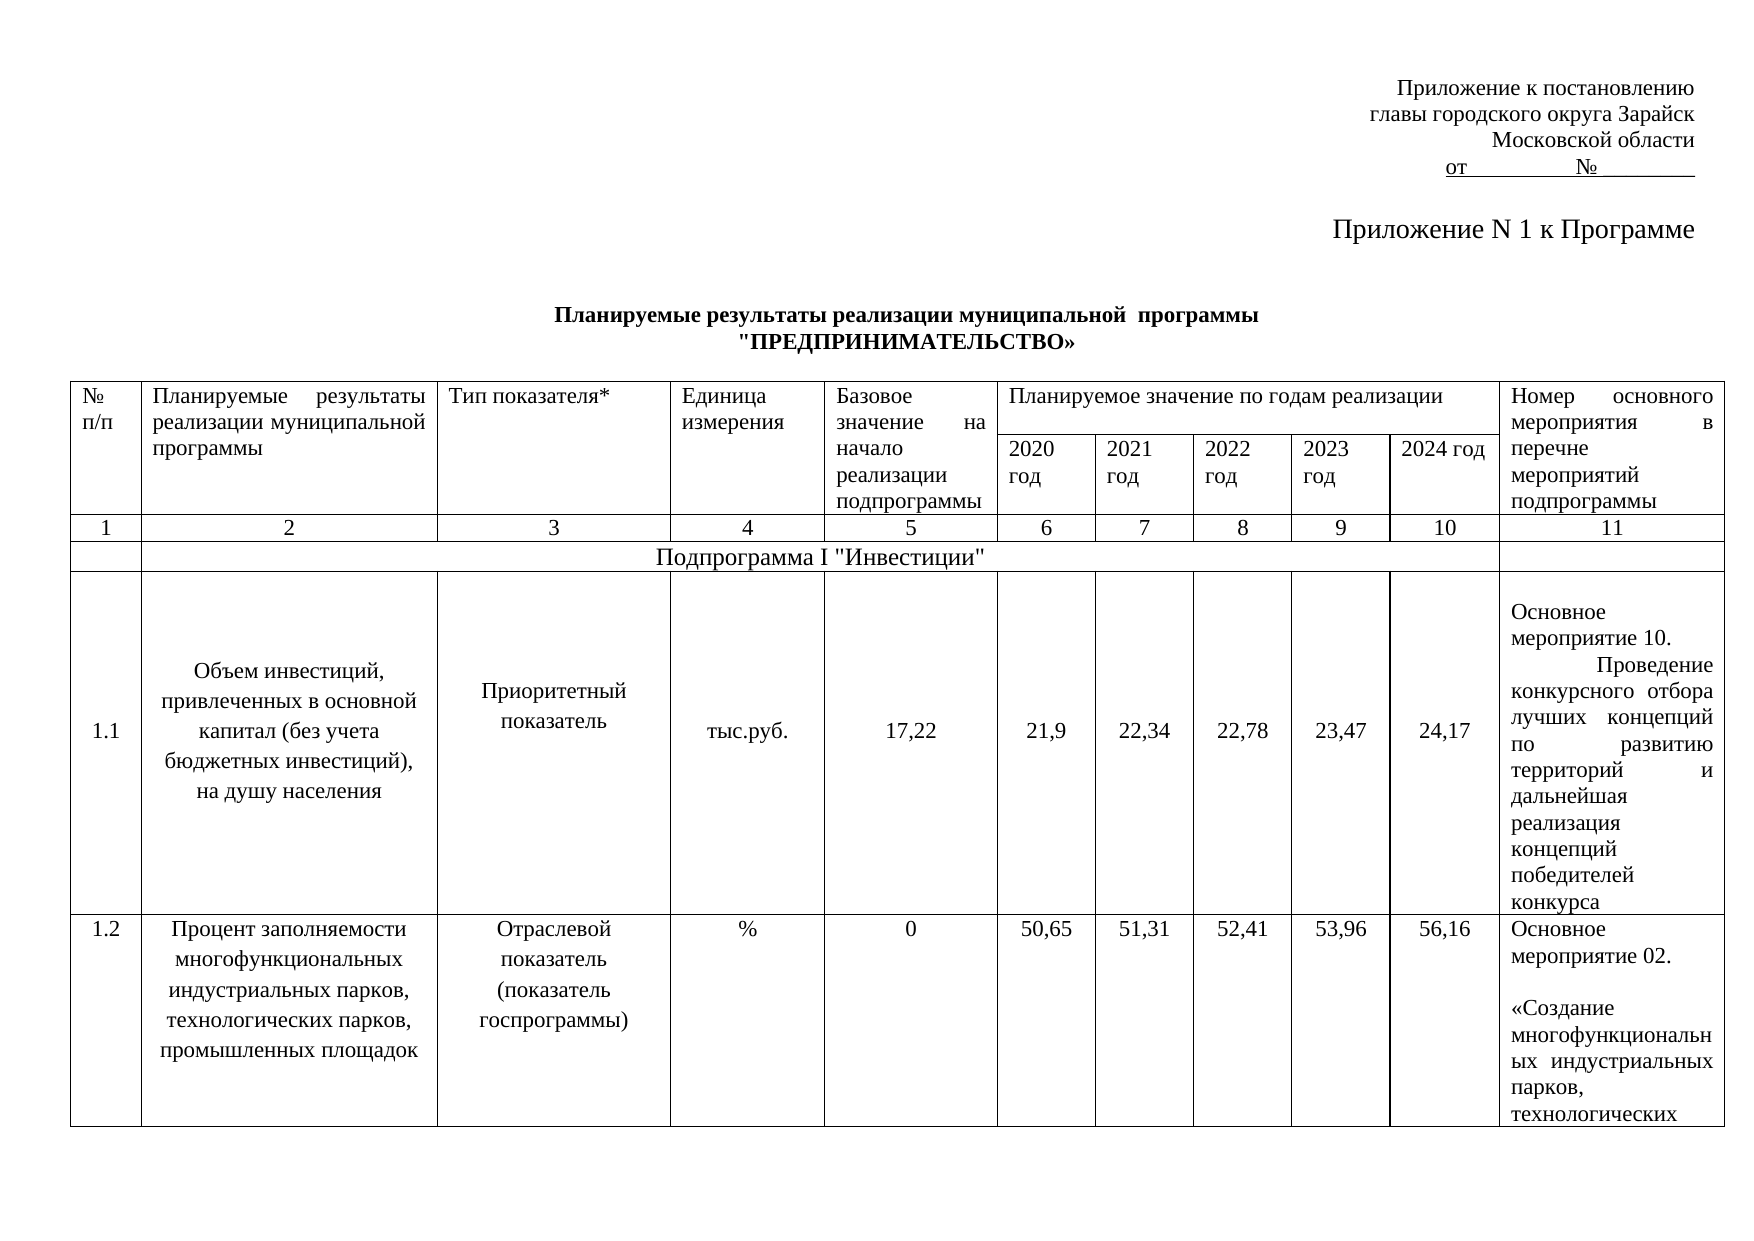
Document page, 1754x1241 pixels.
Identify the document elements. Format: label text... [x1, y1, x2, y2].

table_cell 8 [1194, 515, 1291, 541]
table_header Номер основного мероприятия в перечне мероприятий подпрограммы [1500, 382, 1724, 513]
table_cell 1 [71, 515, 141, 541]
table_cell Приоритетный показатель [438, 572, 670, 914]
text Московской области [118, 127, 1695, 153]
table_cell 53,96 [1292, 915, 1389, 1126]
table_cell 1.2 [71, 915, 141, 1126]
table_header Единица измерения [671, 382, 824, 513]
text главы городского округа Зарайск [118, 100, 1695, 127]
text Приложение N 1 к Программе [118, 212, 1695, 244]
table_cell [1500, 915, 1724, 1126]
table_cell 2023 год [1292, 435, 1389, 513]
table_cell 50,65 [998, 915, 1095, 1126]
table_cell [438, 915, 670, 1126]
table_header Планируемое значение по годам реализации [998, 382, 1499, 434]
table_cell 23,47 [1292, 572, 1389, 914]
table_cell Объем инвестиций, привлеченных в основной капитал (без учета бюджетных инвестиций), на душу населения [142, 572, 437, 914]
table_header Тип показателя* [438, 382, 670, 513]
table_cell 24,17 [1391, 572, 1499, 914]
table_cell % [671, 915, 824, 1126]
table_cell 2021 год [1096, 435, 1193, 513]
table_cell 6 [998, 515, 1095, 541]
text от № ________ [118, 153, 1695, 179]
table_cell 17,22 [825, 572, 997, 914]
table_cell тыс.руб. [671, 572, 824, 914]
table_header Планируемые результаты реализации муниципальной программы [142, 382, 437, 513]
table_cell 3 [438, 515, 670, 541]
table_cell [142, 915, 437, 1126]
table_cell 21,9 [998, 572, 1095, 914]
table_cell 4 [671, 515, 824, 541]
table_cell 51,31 [1096, 915, 1193, 1126]
text Планируемые результаты реализации муниципальной программы [118, 302, 1695, 328]
table_cell 1.1 [71, 572, 141, 914]
table_cell 2022 год [1194, 435, 1291, 513]
table_cell Основное мероприятие 10. Проведение конкурсного отбора лучших концепций по развитию территорий и дальнейшая реализация концепций победителей конкурса [1500, 572, 1724, 914]
table_cell 10 [1391, 515, 1499, 541]
table_cell 56,16 [1391, 915, 1499, 1126]
table_cell 2020 год [998, 435, 1095, 513]
table_cell [71, 542, 141, 571]
table_cell 2024 год [1391, 435, 1499, 513]
table_cell 22,34 [1096, 572, 1193, 914]
text "ПРЕДПРИНИМАТЕЛЬСТВО» [118, 328, 1695, 354]
table_cell 52,41 [1194, 915, 1291, 1126]
table_cell 22,78 [1194, 572, 1291, 914]
table_cell [1500, 542, 1724, 571]
table_cell Подпрограмма I "Инвестиции" [142, 542, 1499, 571]
table_cell 0 [825, 915, 997, 1126]
table_cell 7 [1096, 515, 1193, 541]
table_cell 11 [1500, 515, 1724, 541]
table_header Базовое значение на начало реализации подпрограммы [825, 382, 997, 513]
table_cell 2 [142, 515, 437, 541]
table_cell 5 [825, 515, 997, 541]
table_cell 9 [1292, 515, 1389, 541]
text Приложение к постановлению [118, 74, 1695, 100]
table_header № п/п [71, 382, 141, 513]
